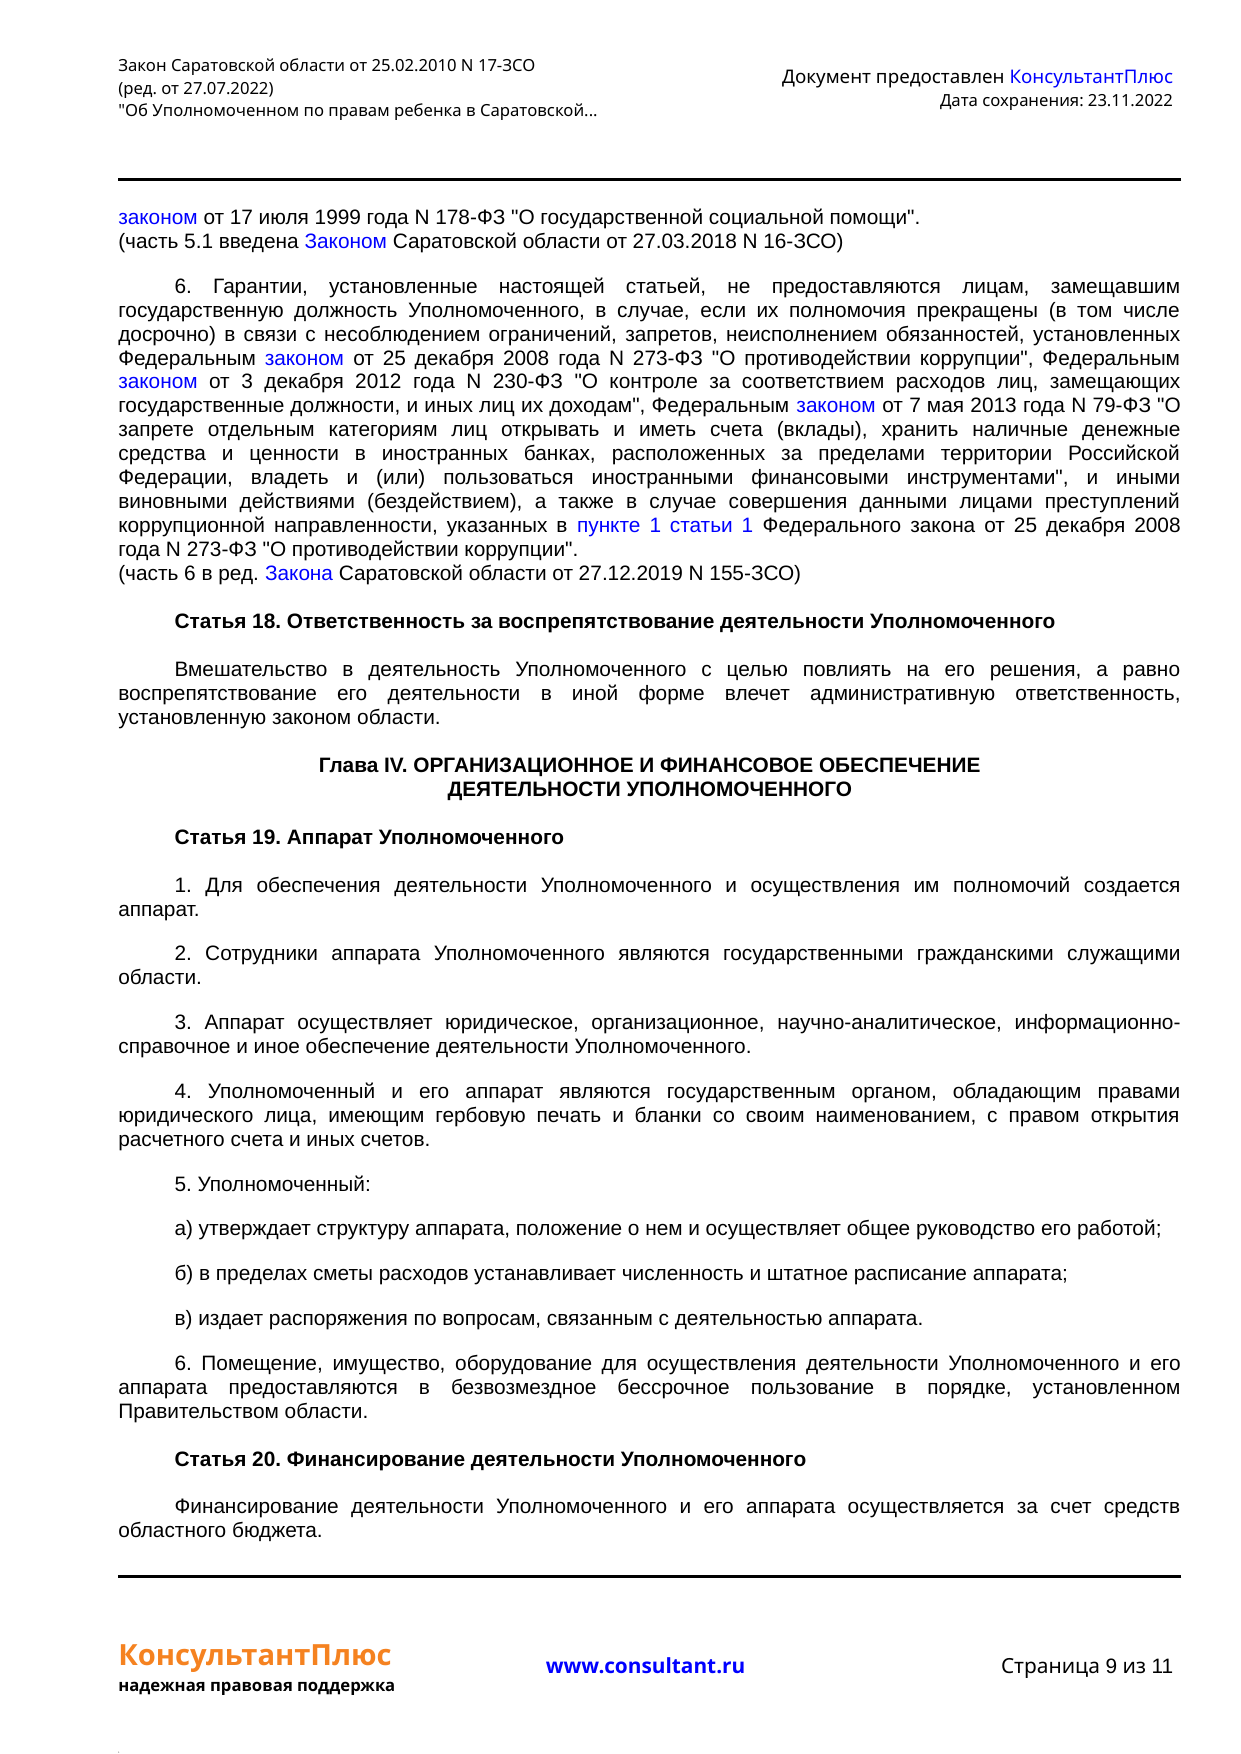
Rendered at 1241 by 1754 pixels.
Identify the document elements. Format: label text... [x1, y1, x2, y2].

text б) в пределах сметы расходов устанавливает численность и штатное расписание аппарата; [118, 1261, 1181, 1285]
title Глава IV. ОРГАНИЗАЦИОННОЕ И ФИНАНСОВОЕ ОБЕСПЕЧЕНИЕ [118, 753, 1181, 777]
text 4. Уполномоченный и его аппарат являются государственным органом, обладающим правами юридического лица, имеющим гербовую печать и бланки со своим наименованием, с правом открытия расчетного счета и иных счетов. [118, 1079, 1181, 1151]
text (часть 5.1 введена Законом Саратовской области от 27.03.2018 N 16-ЗСО) [118, 229, 1181, 253]
text Финансирование деятельности Уполномоченного и его аппарата осуществляется за счет средств областного бюджета. [118, 1494, 1181, 1542]
title Статья 19. Аппарат Уполномоченного [118, 824, 1181, 848]
text Вмешательство в деятельность Уполномоченного с целью повлиять на его решения, а равно воспрепятствование его деятельности в иной форме влечет административную ответственность, установленную законом области. [118, 657, 1181, 729]
text 3. Аппарат осуществляет юридическое, организационное, научно-аналитическое, информационно-справочное и иное обеспечение деятельности Уполномоченного. [118, 1010, 1181, 1058]
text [118, 205, 1181, 229]
text 1. Для обеспечения деятельности Уполномоченного и осуществления им полномочий создается аппарат. [118, 872, 1181, 920]
title ДЕЯТЕЛЬНОСТИ УПОЛНОМОЧЕННОГО [118, 777, 1181, 801]
text 6. Помещение, имущество, оборудование для осуществления деятельности Уполномоченного и его аппарата предоставляются в безвозмездное бессрочное пользование в порядке, установленном Правительством области. [118, 1351, 1181, 1422]
text а) утверждает структуру аппарата, положение о нем и осуществляет общее руководство его работой; [118, 1216, 1181, 1240]
text 5. Уполномоченный: [118, 1171, 1181, 1195]
text в) издает распоряжения по вопросам, связанным с деятельностью аппарата. [118, 1306, 1181, 1330]
title Статья 18. Ответственность за воспрепятствование деятельности Уполномоченного [118, 609, 1181, 633]
text 6. Гарантии, установленные настоящей статьей, не предоставляются лицам, замещавшим государственную должность Уполномоченного, в случае, если их полномочия прекращены (в том числе досрочно) в связи с несоблюдением ограничений, запретов, неисполнением обязанностей, установленных Федеральным законом от 25 декабря 2008 года N 273-ФЗ "О противодействии коррупции", Федеральным законом от 3 декабря 2012 года N 230-ФЗ "О контроле за соответствием расходов лиц, замещающих государственные должности, и иных лиц их доходам", Федеральным законом от 7 мая 2013 года N 79-ФЗ "О запрете отдельным категориям лиц открывать и иметь счета (вклады), хранить наличные денежные средства и ценности в иностранных банках, расположенных за пределами территории Российской Федерации, владеть и (или) пользоваться иностранными финансовыми инструментами", и иными виновными действиями (бездействием), а также в случае совершения данными лицами преступлений коррупционной направленности, указанных в пункте 1 статьи 1 Федерального закона от 25 декабря 2008 года N 273-ФЗ "О противодействии коррупции". [118, 273, 1181, 561]
title Статья 20. Финансирование деятельности Уполномоченного [118, 1446, 1181, 1470]
text 2. Сотрудники аппарата Уполномоченного являются государственными гражданскими служащими области. [118, 941, 1181, 989]
text (часть 6 в ред. Закона Саратовской области от 27.12.2019 N 155-ЗСО) [118, 561, 1181, 585]
